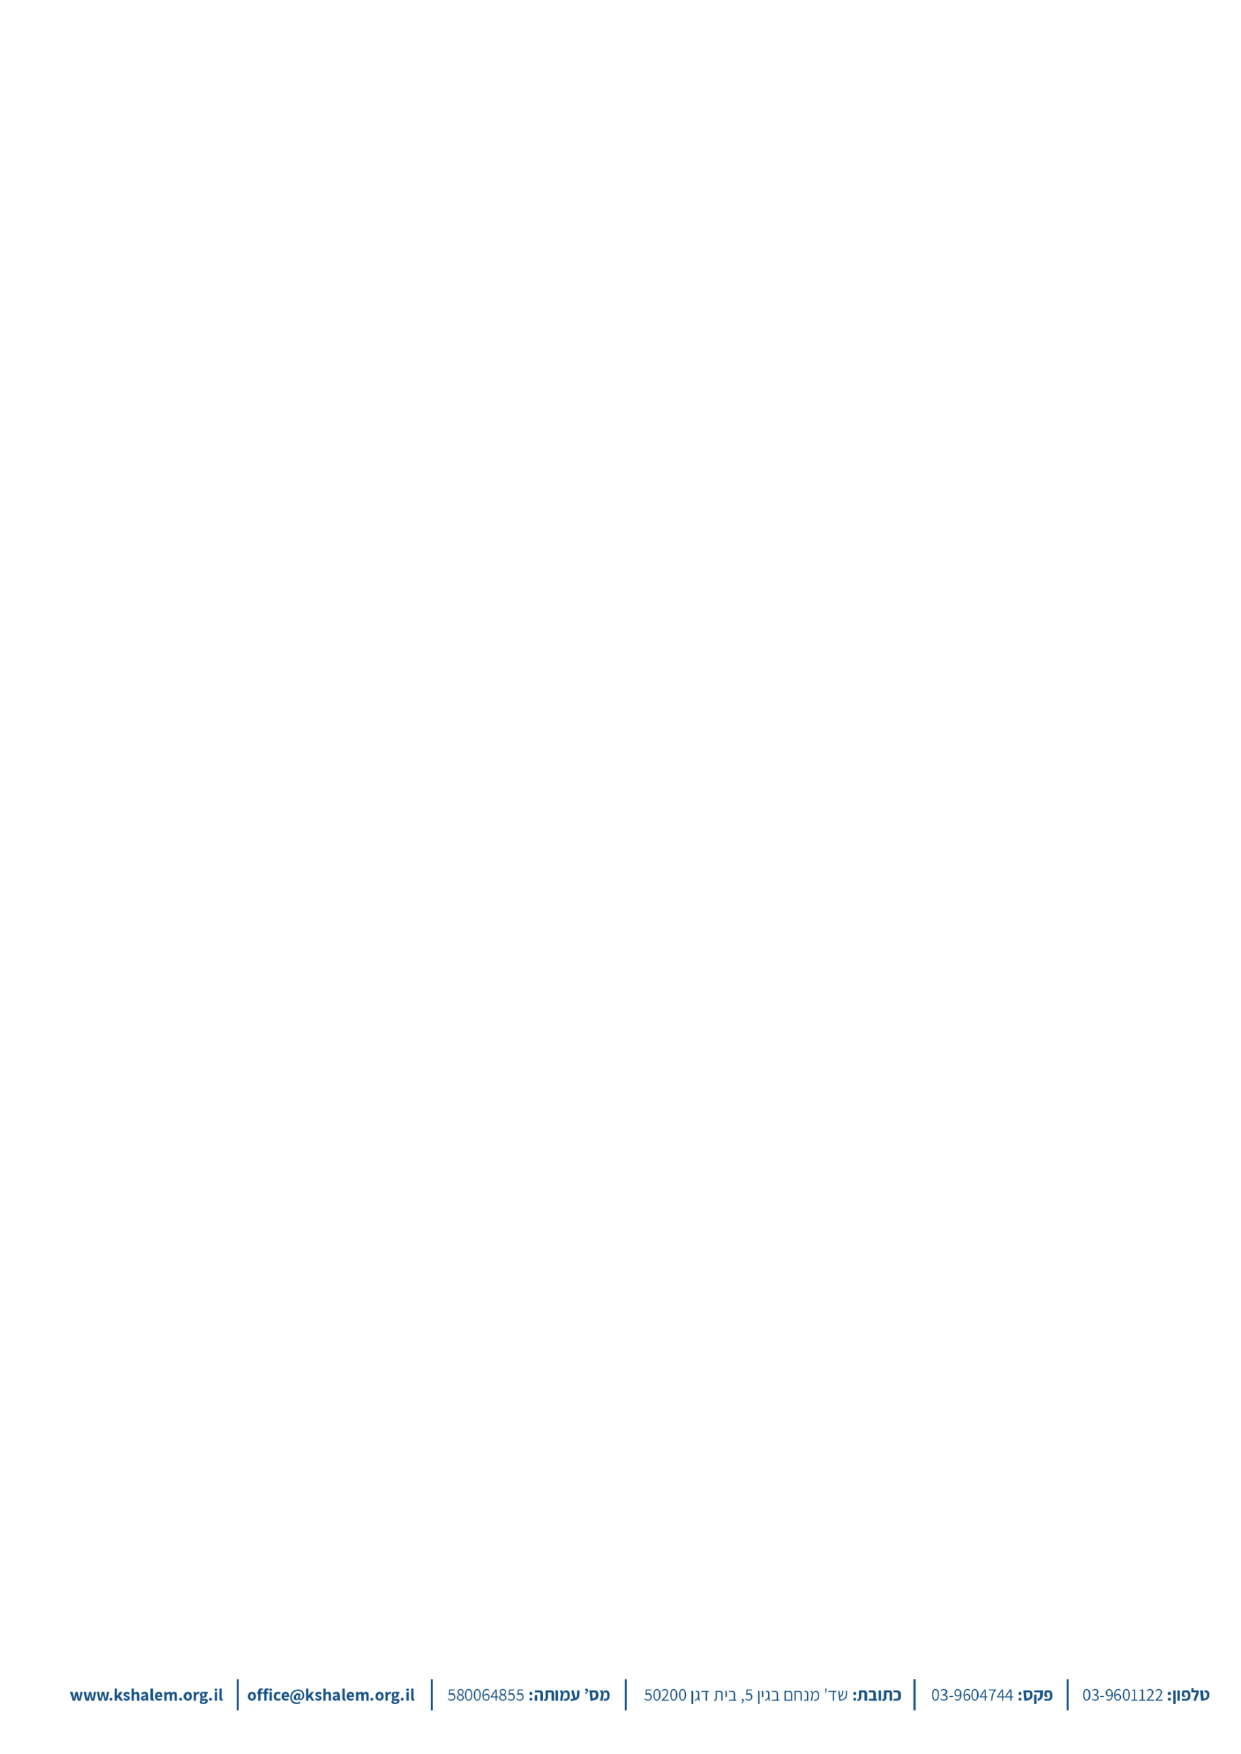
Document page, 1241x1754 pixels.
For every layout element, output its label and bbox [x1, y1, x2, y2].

picture [40, 1643, 1233, 1732]
